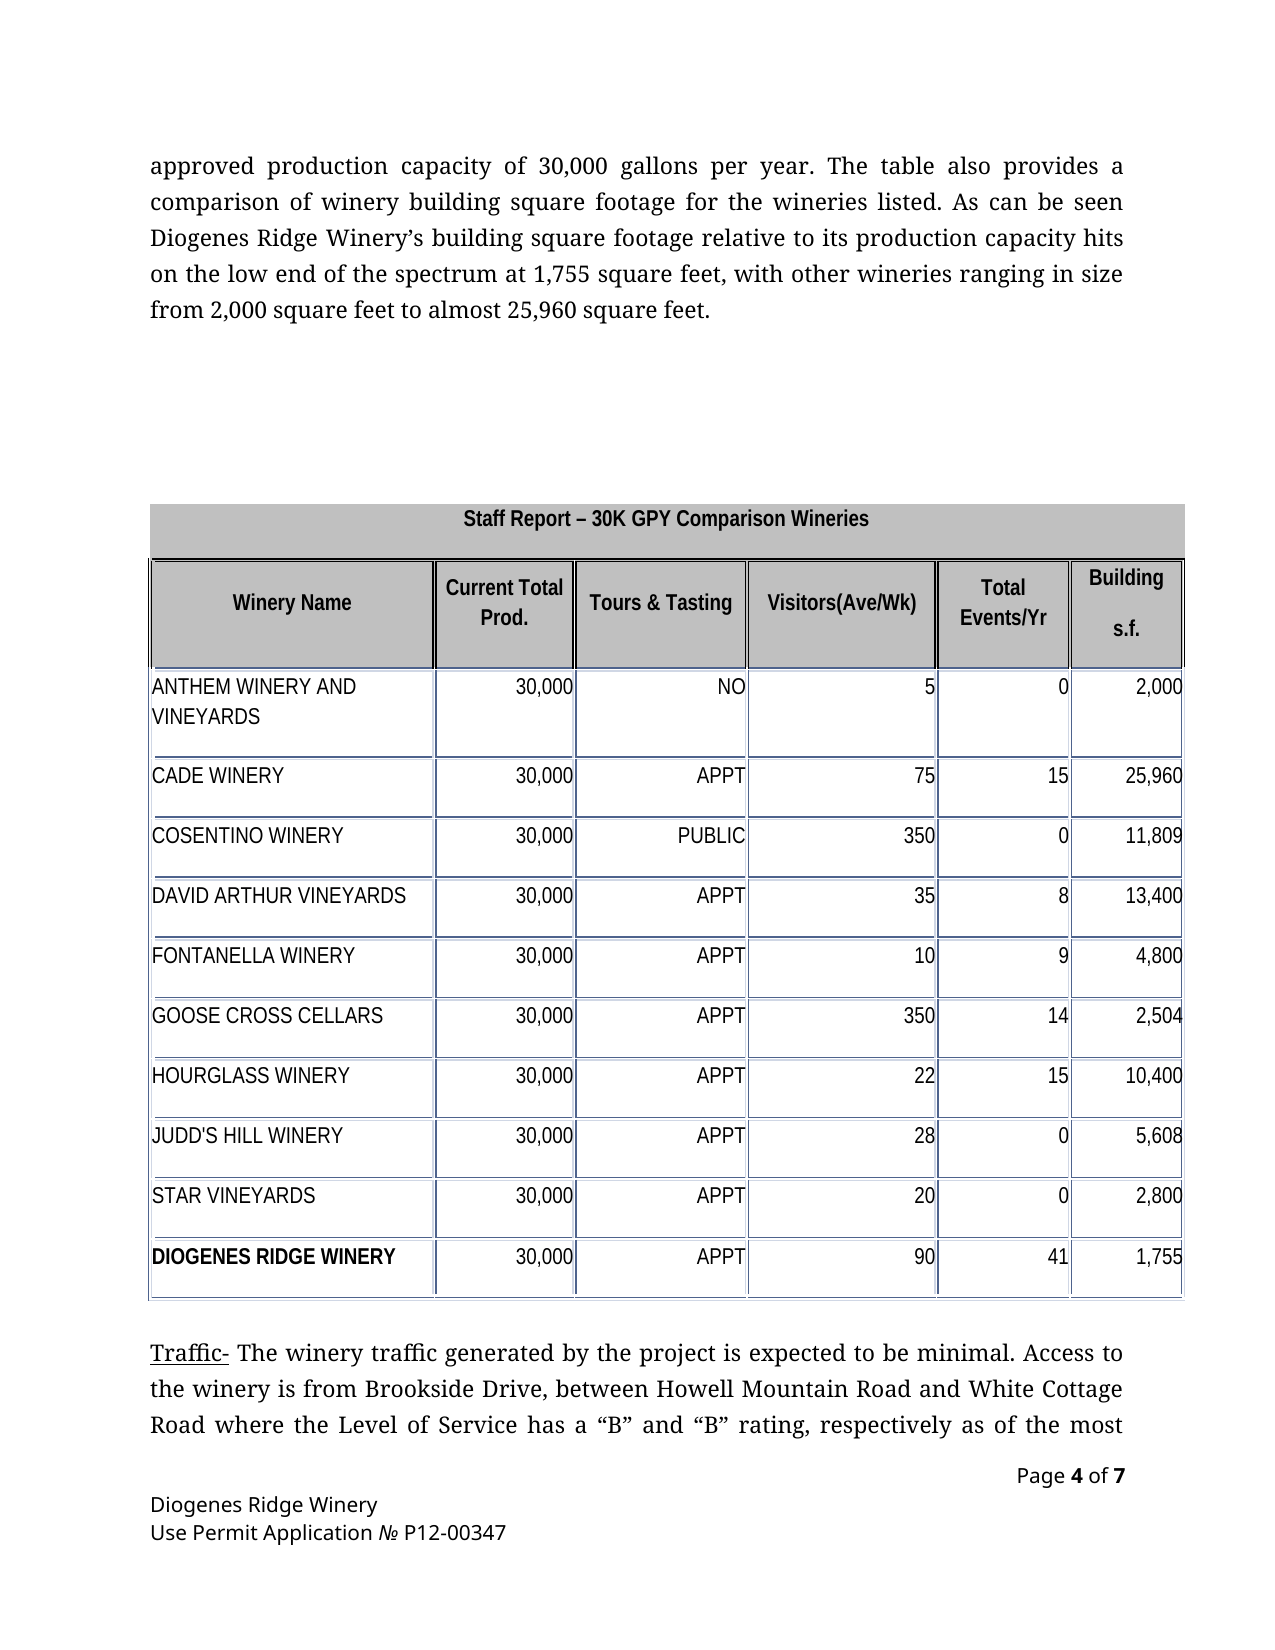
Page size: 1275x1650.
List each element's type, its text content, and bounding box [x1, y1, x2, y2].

table_cell JUDD'S HILL WINERY [150, 1117, 434, 1177]
table_cell 30,000 [434, 1237, 574, 1297]
table_cell 25,960 [1072, 760, 1181, 816]
table_cell 350 [749, 1001, 934, 1056]
table_cell 90 [747, 1241, 936, 1297]
table_cell 8 [939, 881, 1068, 936]
table_cell 13,400 [1072, 881, 1181, 936]
table_cell 20 [749, 1181, 934, 1237]
table_cell 75 [749, 760, 934, 816]
table_cell 10 [749, 941, 934, 996]
table_cell APPT [577, 1001, 745, 1056]
table_cell DIOGENES RIDGE WINERY [150, 1237, 434, 1297]
table_cell Current Total Prod. [437, 562, 572, 667]
table_cell 2,504 [1072, 1001, 1181, 1056]
table_cell 30,000 [437, 820, 572, 876]
table_cell 10,400 [1072, 1061, 1181, 1117]
table_cell 30,000 [437, 672, 572, 756]
table_cell COSENTINO WINERY [152, 816, 433, 876]
table_cell 11,809 [1072, 820, 1181, 876]
table_cell 28 [749, 1121, 934, 1177]
table_cell 0 [939, 1181, 1068, 1237]
table_cell 35 [749, 881, 934, 936]
table_cell DAVID ARTHUR VINEYARDS [150, 876, 434, 936]
table_cell 350 [749, 820, 934, 876]
table_cell 30,000 [437, 881, 572, 936]
table_cell Tours & Tasting [577, 562, 745, 667]
table_cell APPT [577, 1121, 745, 1177]
table_cell 9 [939, 941, 1068, 996]
table_cell 30,000 [437, 1121, 572, 1177]
table_cell GOOSE CROSS CELLARS [150, 996, 434, 1056]
table_cell PUBLIC [577, 820, 745, 876]
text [150, 1337, 1125, 1440]
table_cell 0 [939, 672, 1068, 756]
table_cell Building s.f. [1072, 562, 1181, 667]
table_cell APPT [577, 1061, 745, 1117]
table_cell APPT [577, 760, 745, 816]
table_cell 5,608 [1072, 1121, 1181, 1177]
table_cell Winery Name [150, 558, 433, 667]
table_cell CADE WINERY [152, 756, 433, 816]
table_header Staff Report – 30K GPY Comparison Wineries [150, 504, 1183, 558]
table_cell HOURGLASS WINERY [150, 1056, 434, 1117]
table_cell FONTANELLA WINERY [150, 936, 434, 996]
table_cell 41 [936, 1237, 1070, 1297]
table_cell APPT [577, 881, 745, 936]
table_cell APPT [577, 941, 745, 996]
table_cell 14 [939, 1001, 1068, 1056]
table_cell 15 [939, 1061, 1068, 1117]
table_cell 30,000 [437, 760, 572, 816]
table_cell APPT [575, 1237, 747, 1297]
table_cell 0 [939, 1121, 1068, 1177]
table_cell 22 [749, 1061, 934, 1117]
table_cell Total Events/Yr [939, 562, 1068, 667]
table_cell Visitors(Ave/Wk) [749, 562, 934, 667]
table_cell 2,800 [1072, 1181, 1181, 1237]
table_cell NO [577, 672, 745, 756]
table_cell 5 [749, 672, 934, 756]
table_cell 0 [939, 820, 1068, 876]
table_cell 4,800 [1072, 941, 1181, 996]
table_cell 30,000 [437, 1181, 572, 1237]
table_cell STAR VINEYARDS [150, 1177, 434, 1237]
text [150, 150, 1125, 325]
table_cell APPT [577, 1181, 745, 1237]
table_cell 30,000 [437, 1061, 572, 1117]
table_cell 1,755 [1070, 1237, 1183, 1297]
table_cell 2,000 [1072, 672, 1181, 756]
table_cell 30,000 [437, 941, 572, 996]
table_cell 30,000 [437, 1001, 572, 1056]
table_cell 15 [939, 760, 1068, 816]
table_cell ANTHEM WINERY AND VINEYARDS [150, 667, 434, 756]
